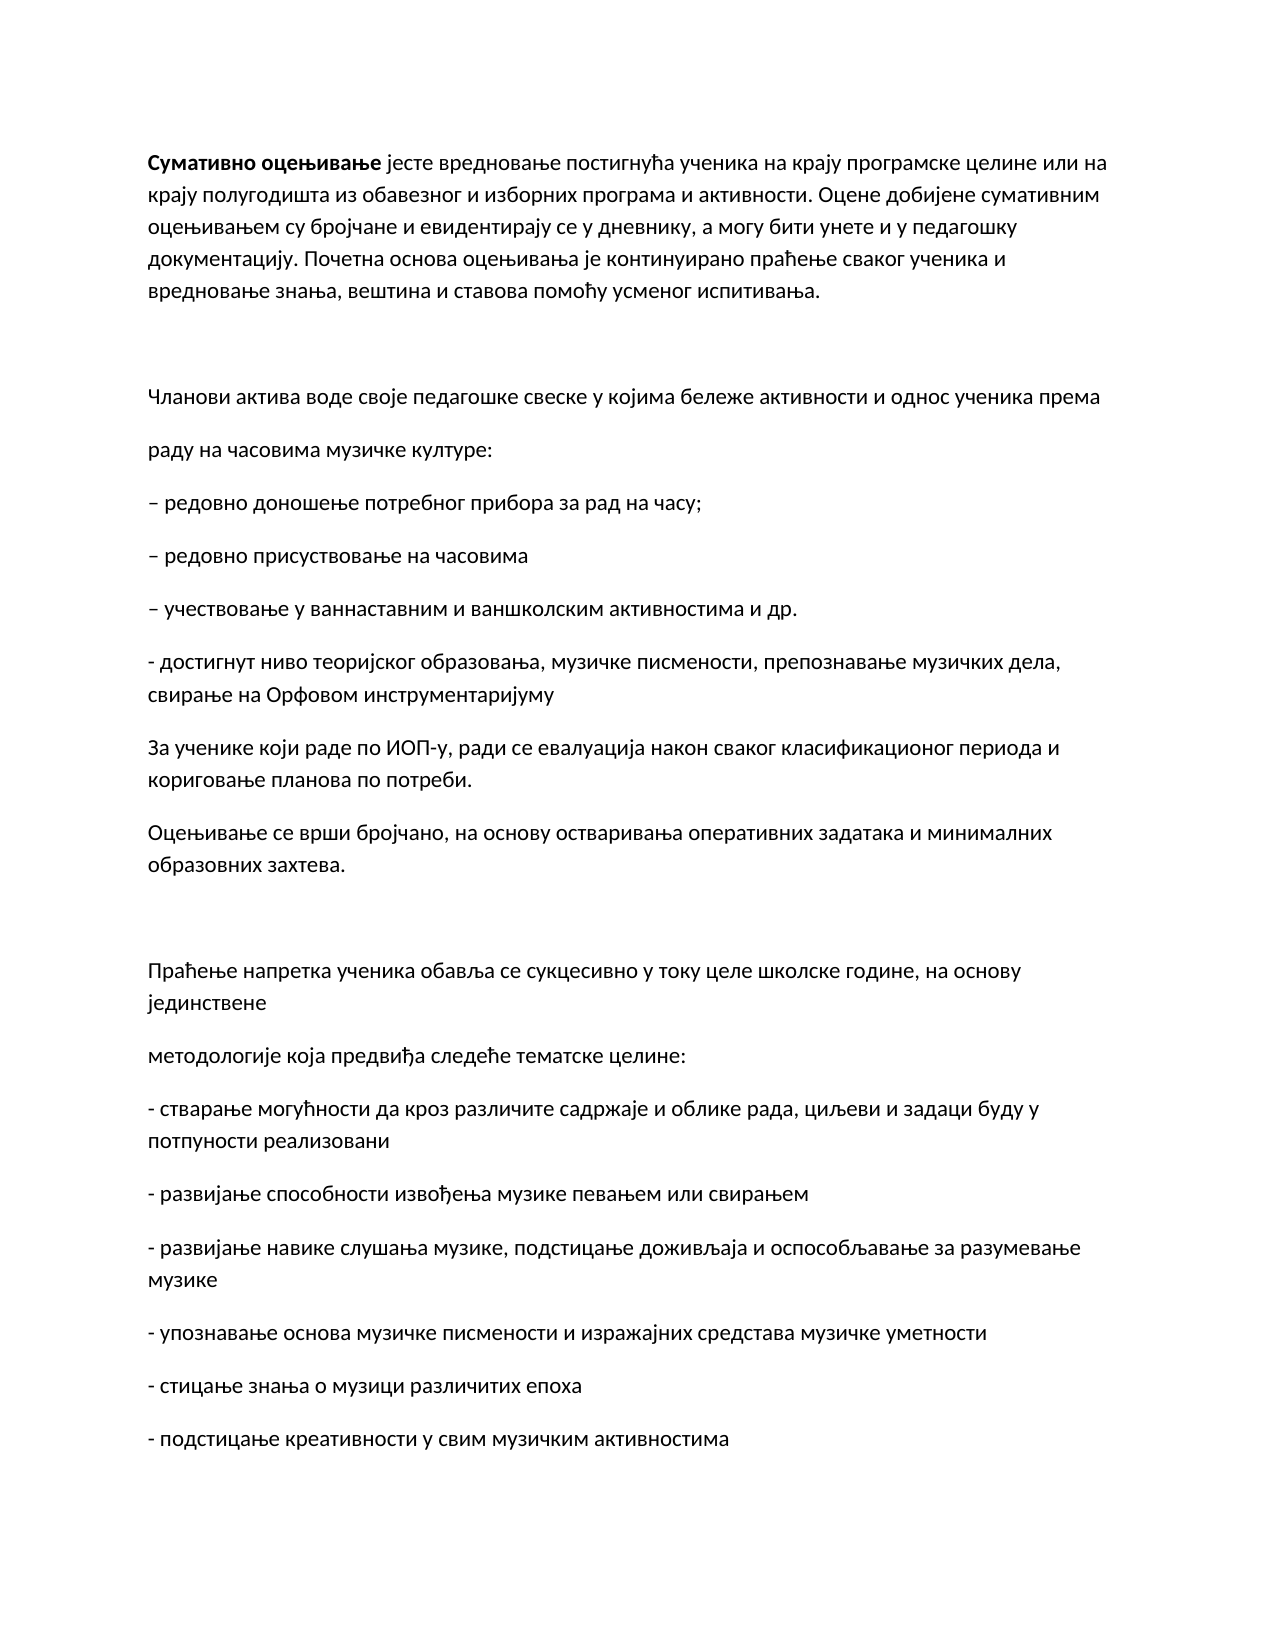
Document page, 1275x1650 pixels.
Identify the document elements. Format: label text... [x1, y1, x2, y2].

text Чланови актива воде своје педагошке свеске у којима бележе активности и однос ученика према [148, 382, 1127, 410]
text – редовно присуствовање на часовима [148, 541, 1127, 569]
text Праћење напретка ученика обавља се сукцесивно у току целе школске године, на основу јединствене [148, 956, 1127, 1016]
text - развијање способности извођења музике певањем или свирањем [148, 1179, 1127, 1208]
text - достигнут ниво теоријског образовања, музичке писмености, препознавање музичких дела, свирање на Орфовом инструментаријуму [148, 647, 1127, 708]
text – редовно доношење потребног прибора за рад на часу; [148, 488, 1127, 516]
text - стварање могућности да кроз различите садржаје и облике рада, циљеви и задаци буду у потпуности реализовани [148, 1094, 1127, 1154]
text - подстицање креативности у свим музичким активностима [148, 1424, 1127, 1452]
text - стицање знања о музици различитих епоха [148, 1371, 1127, 1399]
text Сумативно оцењивање јесте вредновање постигнућа ученика на крају програмске целине или на крају полугодишта из обавезног и изборних програма и активности. Оцене добијене сумативним оцењивањем су бројчане и евидентирају се у дневнику, а могу бити унете и у педагошку документацију. Почетна основа оцењивања је континуирано праћење сваког ученика и вредновање знања, вештина и ставова помоћу усменог испитивања. [148, 148, 1127, 304]
text – учествовање у ваннаставним и ваншколским активностима и др. [148, 594, 1127, 622]
text Оцењивање се врши бројчано, на основу остваривања оперативних задатака и минималних образовних захтева. [148, 818, 1127, 878]
text За ученике који раде по ИОП-у, ради се евалуација након сваког класификационог периода и кориговање планова по потреби. [148, 733, 1127, 793]
text - развијање навике слушања музике, подстицање доживљаја и оспособљавање за разумевање музике [148, 1233, 1127, 1293]
text методологије која предвиђа следеће тематске целине: [148, 1041, 1127, 1069]
text раду на часовима музичке културе: [148, 435, 1127, 463]
text - упознавање основа музичке писмености и изражајних средстава музичке уметности [148, 1318, 1127, 1346]
